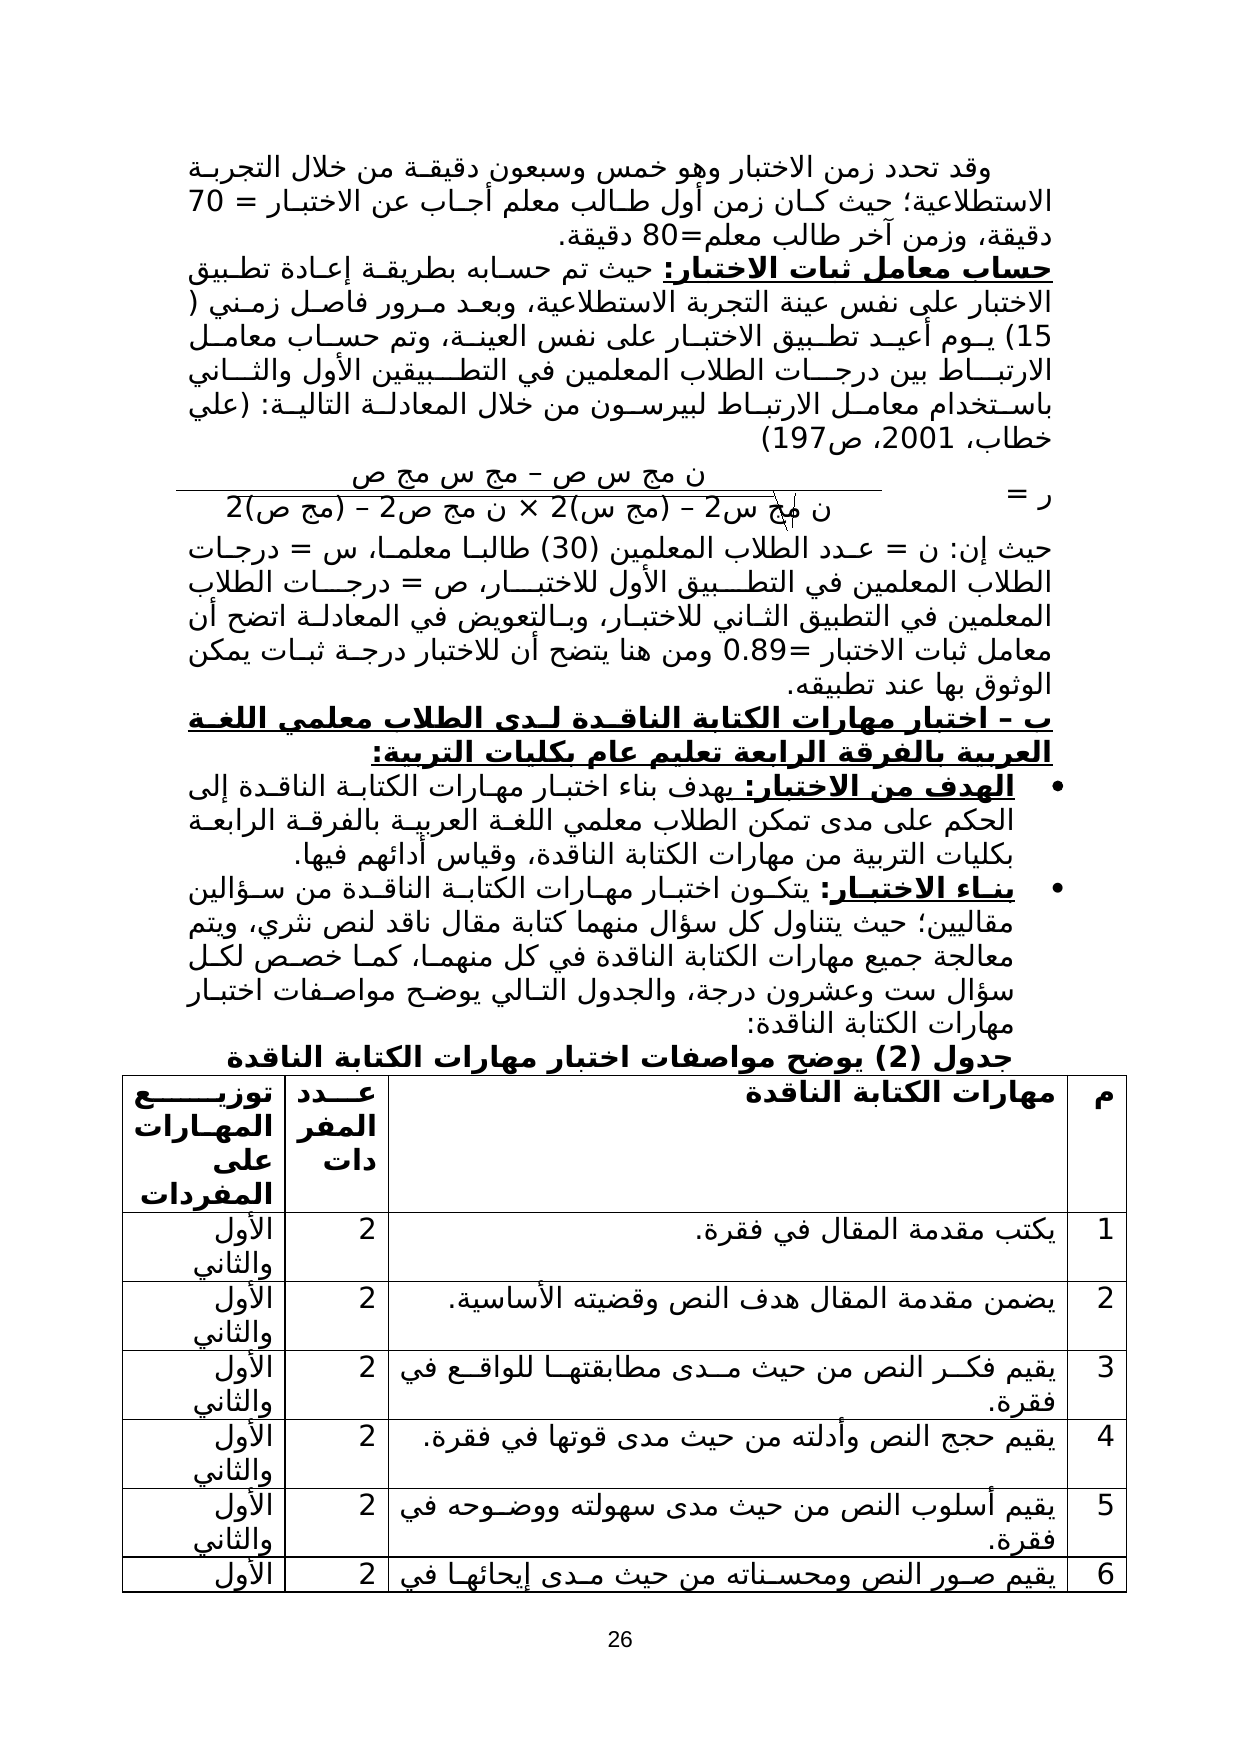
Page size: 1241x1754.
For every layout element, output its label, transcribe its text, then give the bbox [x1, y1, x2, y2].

table_header ر = [882, 456, 1064, 531]
table_cell 2 [286, 1489, 388, 1556]
table_cell الأول والثاني [123, 1420, 284, 1487]
table_cell يقيم حجج النص وأدلته من حيث مدى قوتها في فقرة. [389, 1420, 1067, 1487]
table_cell الأول والثاني [123, 1351, 284, 1418]
table_cell 2 [286, 1351, 388, 1418]
table_cell 2 [286, 1420, 388, 1487]
table_header ن مج س ص – مج س مج ص [176, 456, 882, 489]
table_cell 2 [286, 1213, 388, 1281]
text جدول (2) يوضح مواصفات اختبار مهارات الكتابة الناقدة [187, 1041, 1053, 1075]
table_cell 1 [1068, 1213, 1126, 1281]
text حيث إن: ن = عدد الطلاب المعلمين (30) طالبا معلما، س = درجات الطلاب المعلمين في التطبيق الأول للاختبار، ص = درجات الطلاب المعلمين في التطبيق الثاني للاختبار، وبالتعويض في المعادلة اتضح أن معامل ثبات الاختبار =0.89 ومن هنا يتضح أن للاختبار درجة ثبات يمكن الوثوق بها عند تطبيقه. [187, 531, 1053, 701]
table_cell 2 [286, 1282, 388, 1349]
table_cell يقيم فكر النص من حيث مدى مطابقتها للواقع في فقرة. [389, 1351, 1067, 1418]
table_cell الأول والثاني [123, 1489, 284, 1556]
list الهدف من الاختبار: يهدف بناء اختبار مهارات الكتابة الناقدة إلى الحكم على مدى تمكن الطلاب معلمي اللغة العربية بالفرقة الرابعة بكليات التربية من مهارات الكتابة الناقدة، وقياس أدائهم فيها. [187, 769, 1053, 871]
list بناء الاختبار: يتكون اختبار مهارات الكتابة الناقدة من سؤالين مقاليين؛ حيث يتناول كل سؤال منهما كتابة مقال ناقد لنص نثري، ويتم معالجة جميع مهارات الكتابة الناقدة في كل منهما، كما خصص لكل سؤال ست وعشرون درجة، والجدول التالي يوضح مواصفات اختبار مهارات الكتابة الناقدة: [187, 871, 1053, 1041]
text حساب معامل ثبات الاختبار: حيث تم حسابه بطريقة إعادة تطبيق الاختبار على نفس عينة التجربة الاستطلاعية، وبعد مرور فاصل زمني (15) يوم أعيد تطبيق الاختبار على نفس العينة، وتم حساب معامل الارتباط بين درجات الطلاب المعلمين في التطبيقين الأول والثاني باستخدام معامل الارتباط لبيرسون من خلال المعادلة التالية: (علي خطاب، 2001، ص197) [187, 252, 1053, 456]
table_header توزيع المهارات على المفردات [123, 1076, 284, 1212]
table_cell 3 [1068, 1351, 1126, 1418]
table_cell الأول والثاني [123, 1213, 284, 1281]
table_cell ن مج س2 – (مج س)2 × ن مج ص2 – (مج ص)2 [176, 491, 882, 531]
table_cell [389, 1558, 1067, 1591]
table_header مهارات الكتابة الناقدة [389, 1076, 1067, 1212]
table_cell 2 [1068, 1282, 1126, 1349]
table_cell 6 [1068, 1558, 1126, 1591]
table_cell الأول والثاني [123, 1282, 284, 1349]
table_cell 2 [286, 1558, 388, 1591]
text وقد تحدد زمن الاختبار وهو خمس وسبعون دقيقة من خلال التجربة الاستطلاعية؛ حيث كان زمن أول طالب معلم أجاب عن الاختبار = 70 دقيقة، وزمن آخر طالب معلم=80 دقيقة. [187, 150, 1053, 252]
table_header عدد المفردات [286, 1076, 388, 1212]
table_cell 5 [1068, 1489, 1126, 1556]
text ب – اختبار مهارات الكتابة الناقدة لدى الطلاب معلمي اللغة العربية بالفرقة الرابعة تعليم عام بكليات التربية: [187, 731, 1053, 769]
text ب – اختبار مهارات الكتابة الناقدة لدى الطلاب معلمي اللغة العربية بالفرقة الرابعة تعليم عام بكليات التربية: [187, 701, 1053, 730]
table_cell يضمن مقدمة المقال هدف النص وقضيته الأساسية. [389, 1282, 1067, 1349]
table_cell يقيم أسلوب النص من حيث مدى سهولته ووضوحه في فقرة. [389, 1489, 1067, 1556]
table_cell 4 [1068, 1420, 1126, 1487]
table_header م [1068, 1076, 1126, 1212]
table_cell يكتب مقدمة المقال في فقرة. [389, 1213, 1067, 1281]
table_cell الأول والثاني [123, 1558, 284, 1591]
